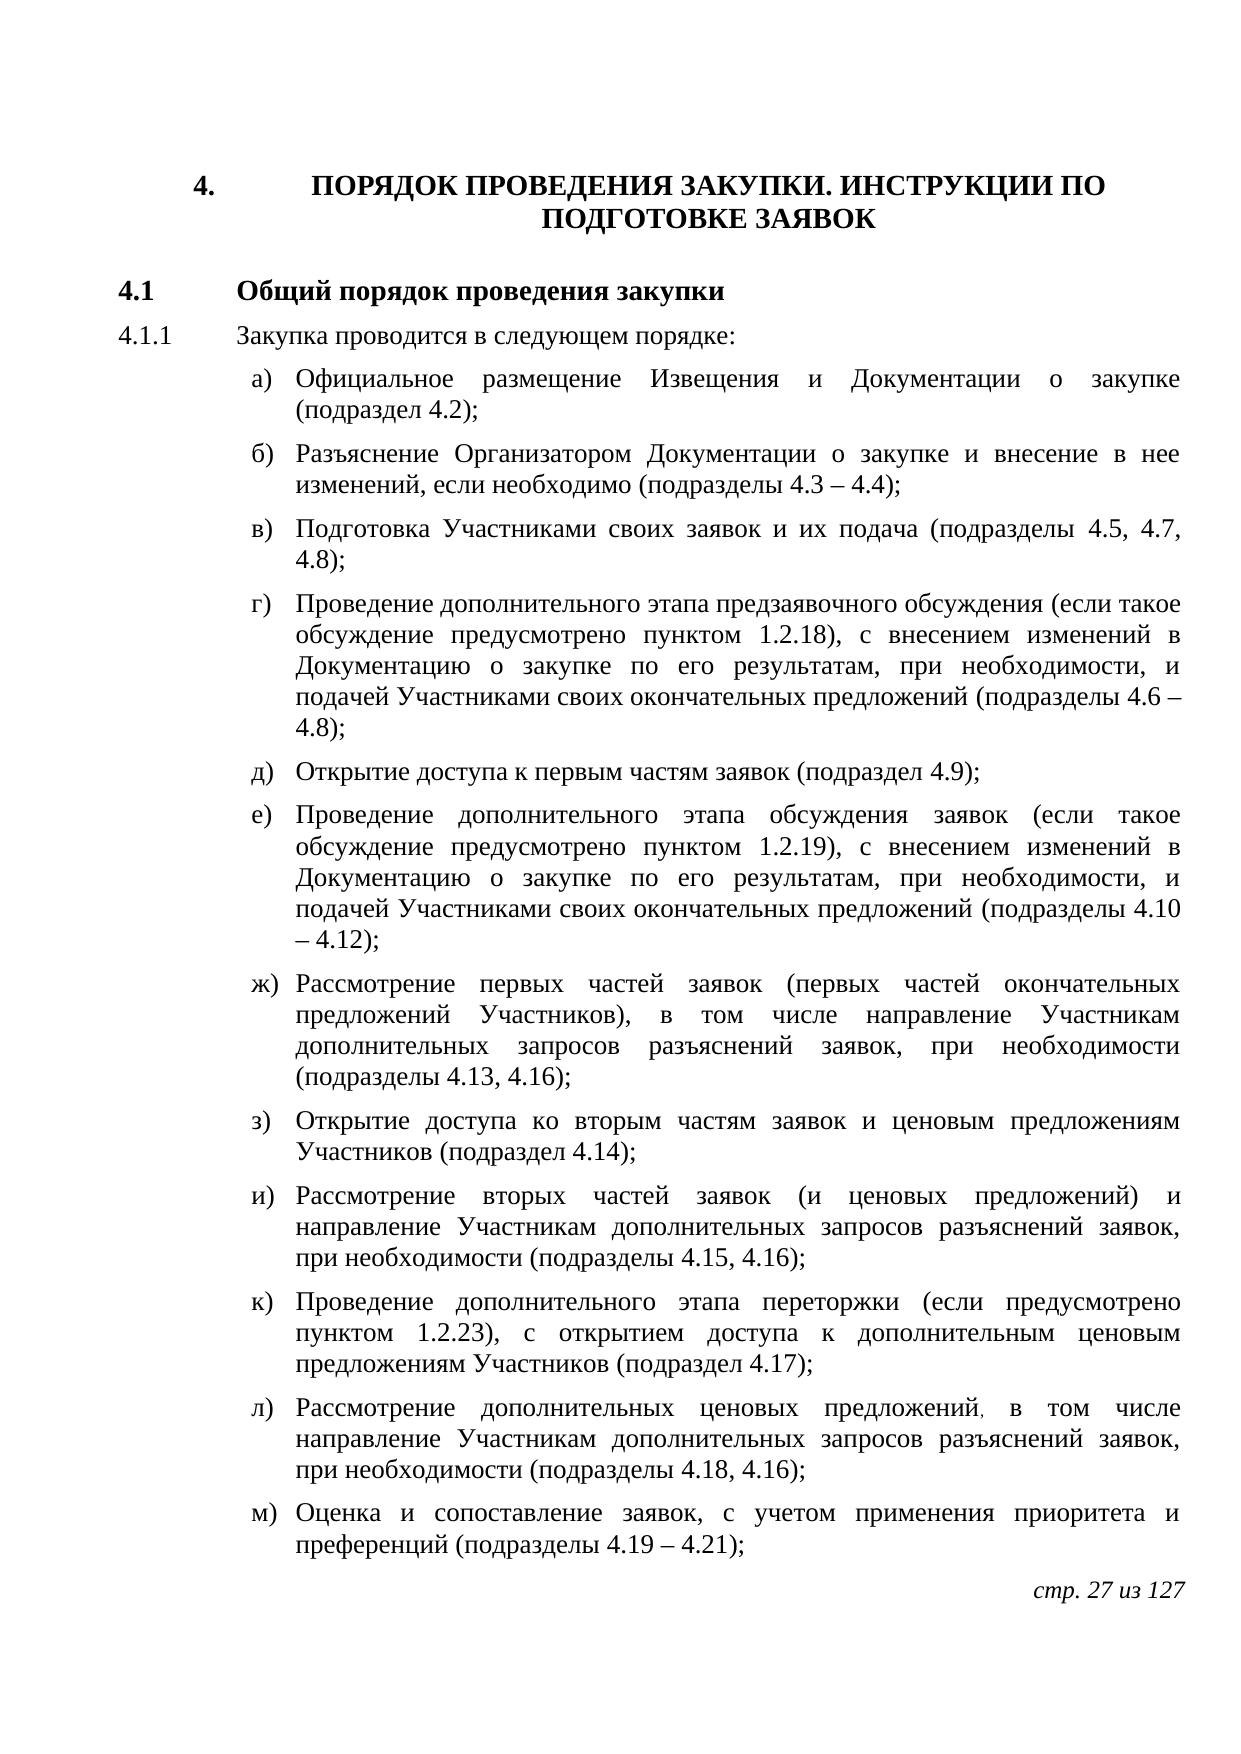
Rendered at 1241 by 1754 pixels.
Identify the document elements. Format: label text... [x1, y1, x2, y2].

subtitle Общий порядок проведения закупки [118, 273, 1181, 306]
list Проведение дополнительного этапа переторжки (если предусмотрено пунктом 1.2.23), с открытием доступа к дополнительным ценовым предложениям Участников (подраздел 4.17); [251, 1285, 1181, 1378]
list Открытие доступа ко вторым частям заявок и ценовым предложениям Участников (подраздел 4.14); [251, 1104, 1181, 1166]
list Разъяснение Организатором Документации о закупке и внесение в нее изменений, если необходимо (подразделы 4.3 – 4.4); [251, 437, 1181, 499]
subtitle ПОРЯДОК ПРОВЕДЕНИЯ ЗАКУПКИ. ИНСТРУКЦИИ ПО ПОДГОТОВКЕ ЗАЯВОК [118, 168, 1181, 235]
list Рассмотрение вторых частей заявок (и ценовых предложений) и направление Участникам дополнительных запросов разъяснений заявок, при необходимости (подразделы 4.15, 4.16); [251, 1179, 1181, 1272]
list Оценка и сопоставление заявок, с учетом применения приоритета и преференций (подразделы 4.19 – 4.21); [251, 1497, 1181, 1559]
list Открытие доступа к первым частям заявок (подраздел 4.9); [251, 755, 1181, 786]
text Закупка проводится в следующем порядке: [118, 319, 1181, 350]
list Официальное размещение Извещения и Документации о закупке (подраздел 4.2); [251, 362, 1181, 425]
list Рассмотрение первых частей заявок (первых частей окончательных предложений Участников), в том числе направление Участникам дополнительных запросов разъяснений заявок, при необходимости (подразделы 4.13, 4.16); [251, 967, 1181, 1091]
list Подготовка Участниками своих заявок и их подача (подразделы 4.5, 4.7, 4.8); [251, 512, 1181, 574]
list Проведение дополнительного этапа обсуждения заявок (если такое обсуждение предусмотрено пунктом 1.2.19), с внесением изменений в Документацию о закупке по его результатам, при необходимости, и подачей Участниками своих окончательных предложений (подразделы 4.10 – 4.12); [251, 799, 1181, 954]
list Рассмотрение дополнительных ценовых предложений, в том числе направление Участникам дополнительных запросов разъяснений заявок, при необходимости (подразделы 4.18, 4.16); [251, 1391, 1181, 1484]
list Проведение дополнительного этапа предзаявочного обсуждения (если такое обсуждение предусмотрено пунктом 1.2.18), с внесением изменений в Документацию о закупке по его результатам, при необходимости, и подачей Участниками своих окончательных предложений (подразделы 4.6 – 4.8); [251, 587, 1181, 742]
